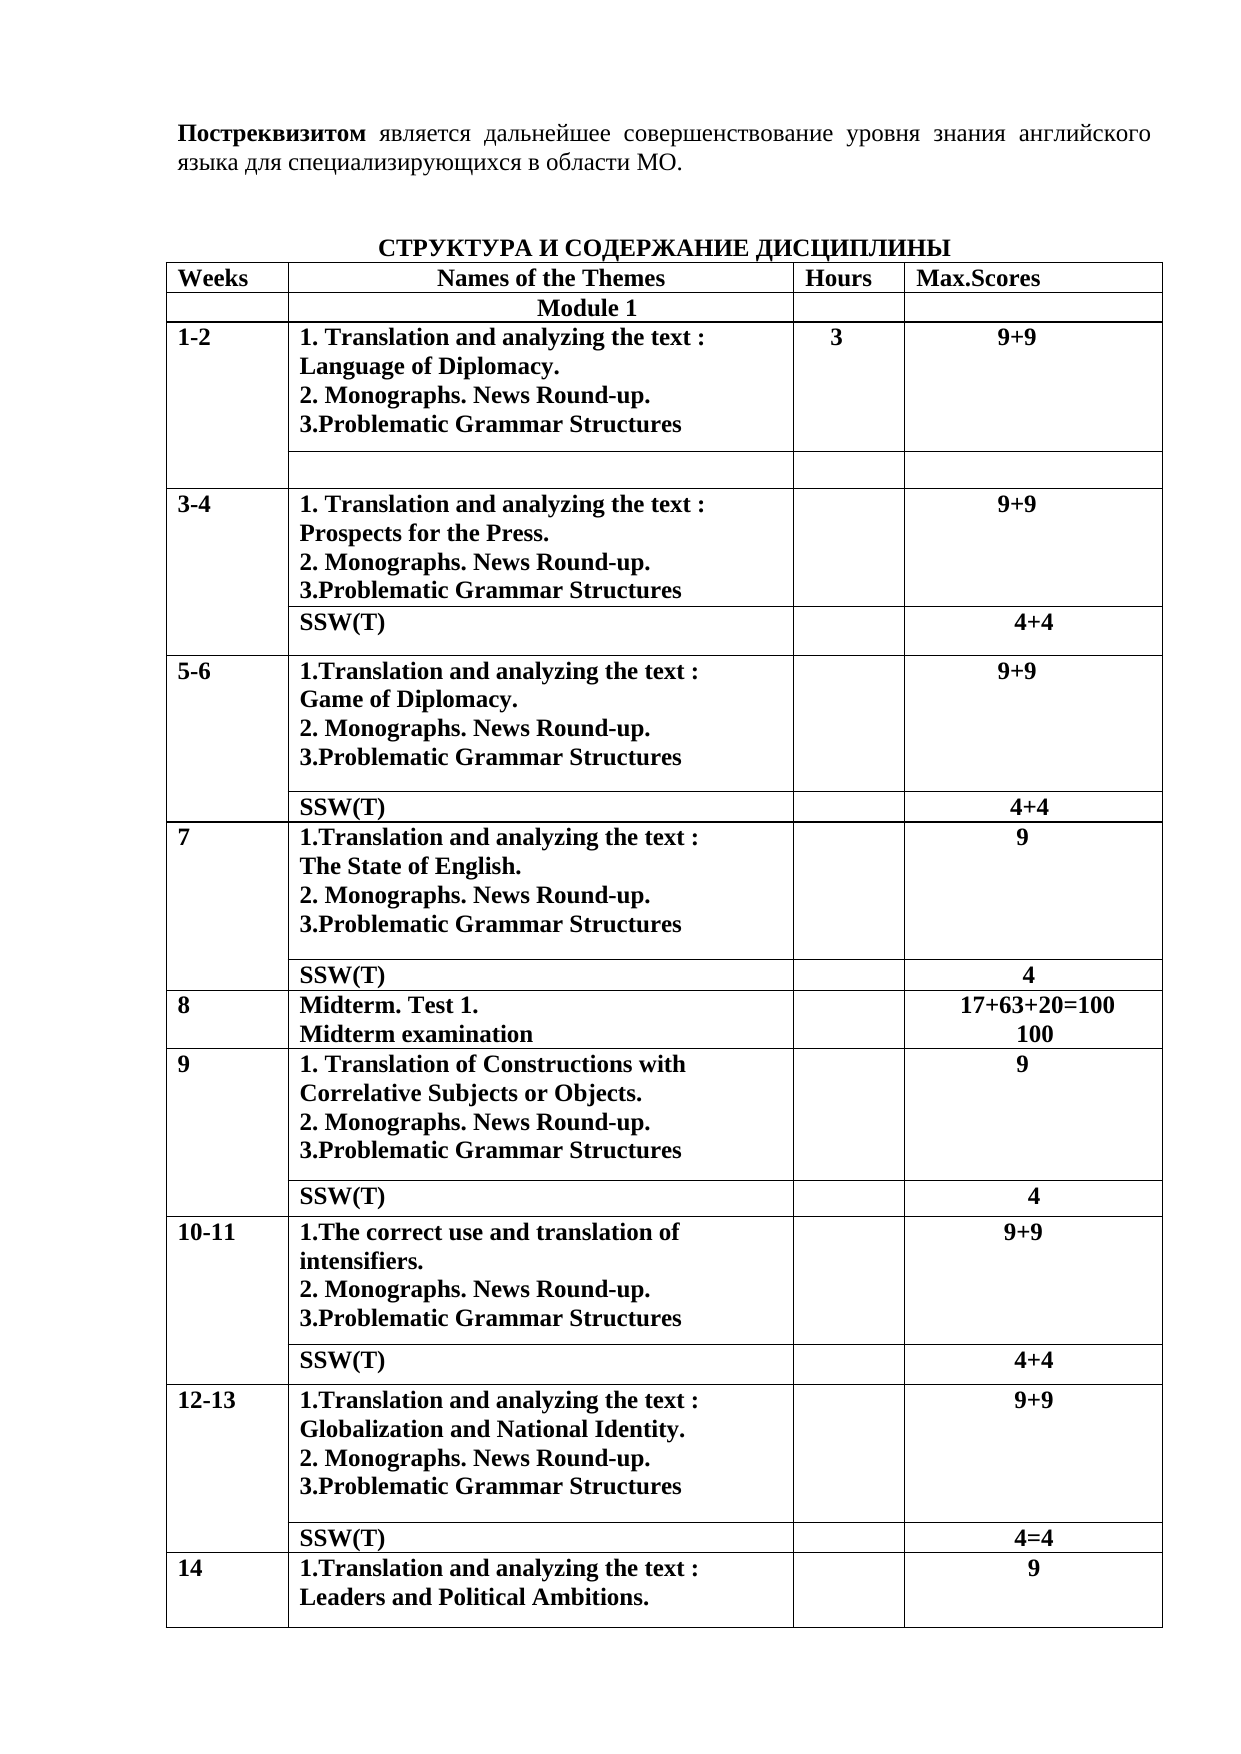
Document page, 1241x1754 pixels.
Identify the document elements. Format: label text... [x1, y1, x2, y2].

table_cell 4+4 [905, 792, 1162, 821]
table_cell 9 [905, 1553, 1162, 1627]
table_cell 9+9 [905, 656, 1162, 791]
table_cell [794, 1049, 904, 1180]
table_cell 4=4 [905, 1523, 1162, 1552]
table_cell 9+9 [905, 1217, 1162, 1344]
table_cell [794, 1553, 904, 1627]
table_cell 9+9 [905, 489, 1162, 606]
table_cell 9 [905, 1049, 1162, 1180]
table_cell [794, 452, 904, 488]
table_cell [794, 991, 904, 1048]
table_cell 8 [167, 991, 288, 1048]
table_cell 9+9 [905, 323, 1162, 451]
table_cell 1.Translation and analyzing the text : Globalization and National Identity. 2. Monographs. News Round-up. 3.Problematic Grammar Structures [289, 1385, 793, 1522]
table_cell 9 [905, 823, 1162, 959]
table_cell 4 [905, 1181, 1162, 1216]
table_cell [289, 452, 793, 488]
table_cell 7 [167, 823, 288, 989]
table_cell Midterm. Test 1. Midterm examination [289, 991, 793, 1048]
table_cell [794, 1181, 904, 1216]
table_cell [794, 489, 904, 606]
table_cell [167, 293, 288, 321]
table_header Max.Scores [905, 263, 1162, 292]
table_cell 9+9 [905, 1385, 1162, 1522]
table_cell 1. Translation and analyzing the text : Prospects for the Press. 2. Monographs. News Round-up. 3.Problematic Grammar Structures [289, 489, 793, 606]
table_cell [794, 1523, 904, 1552]
table_cell 1-2 [167, 323, 288, 488]
table_cell [905, 293, 1162, 321]
table_cell [794, 1217, 904, 1344]
table_cell 1.Translation and analyzing the text : The State of English. 2. Monographs. News Round-up. 3.Problematic Grammar Structures [289, 823, 793, 959]
table_cell SSW(T) [289, 607, 793, 655]
table_cell [794, 607, 904, 655]
table_cell 1.The correct use and translation of intensifiers. 2. Monographs. News Round-up. 3.Problematic Grammar Structures [289, 1217, 793, 1344]
table_cell 14 [167, 1553, 288, 1627]
table_cell [794, 293, 904, 321]
table_cell 1.Translation and analyzing the text : Game of Diplomacy. 2. Monographs. News Round-up. 3.Problematic Grammar Structures [289, 656, 793, 791]
table_cell 1. Translation and analyzing the text : Language of Diplomacy. 2. Monographs. News Round-up. 3.Problematic Grammar Structures [289, 323, 793, 451]
table_cell SSW(T) [289, 1345, 793, 1384]
table_header Names of the Themes [289, 263, 793, 292]
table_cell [289, 1553, 793, 1627]
table_cell SSW(T) [289, 792, 793, 821]
table_cell SSW(T) [289, 960, 793, 989]
table_cell 4 [905, 960, 1162, 989]
table_cell 4+4 [905, 607, 1162, 655]
table_cell [794, 960, 904, 989]
table_cell 4+4 [905, 1345, 1162, 1384]
table_cell [794, 792, 904, 821]
table_cell 12-13 [167, 1385, 288, 1552]
table_cell SSW(T) [289, 1523, 793, 1552]
table_cell 1. Translation of Constructions with Correlative Subjects or Objects. 2. Monographs. News Round-up. 3.Problematic Grammar Structures [289, 1049, 793, 1180]
table_cell 17+63+20=100 100 [905, 991, 1162, 1048]
text СТРУКТУРА И СОДЕРЖАНИЕ ДИСЦИПЛИНЫ [177, 233, 1152, 262]
table_cell [794, 656, 904, 791]
table_cell [794, 1385, 904, 1522]
table_header Weeks [167, 263, 288, 292]
table_cell [794, 1345, 904, 1384]
table_cell 9 [167, 1049, 288, 1216]
table_cell 10-11 [167, 1217, 288, 1384]
table_cell SSW(T) [289, 1181, 793, 1216]
table_cell Module 1 [289, 293, 793, 321]
table_cell 5-6 [167, 656, 288, 821]
table_cell 3 [794, 323, 904, 451]
table_header Hours [794, 263, 904, 292]
table_cell [794, 823, 904, 959]
table_cell 3-4 [167, 489, 288, 655]
table_cell [905, 452, 1162, 488]
text Постреквизитом является дальнейшее совершенствование уровня знания английского языка для специализирующихся в области МО. [177, 118, 1152, 176]
